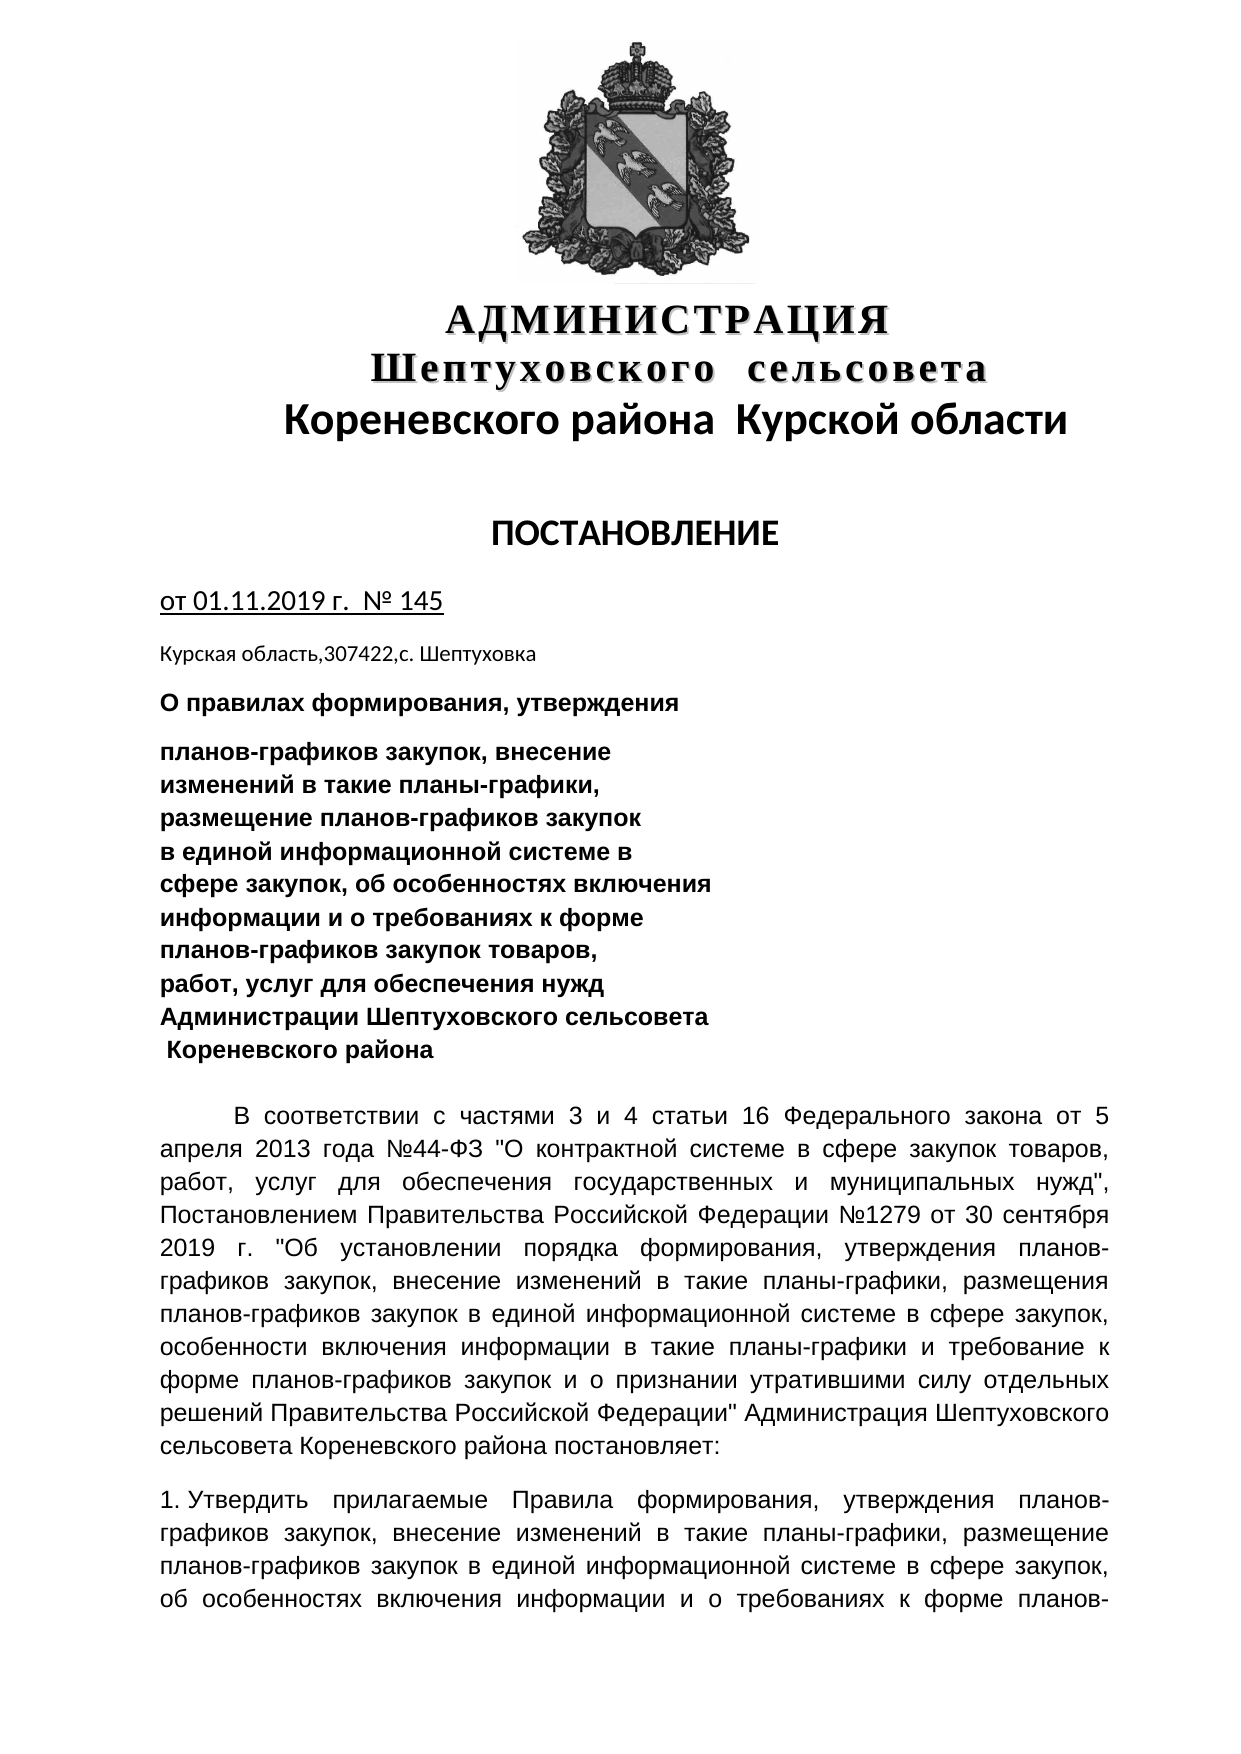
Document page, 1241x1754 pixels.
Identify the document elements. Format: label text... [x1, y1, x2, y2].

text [159, 1485, 1110, 1612]
text в единой информационной системе в [159, 836, 1110, 865]
text работ, услуг для обеспечения нужд [159, 968, 1110, 997]
text Кореневского района Курской области [159, 390, 1110, 446]
text АДМИНИСТРАЦИЯ [0, 294, 1187, 342]
text О правилах формирования, утверждения [159, 688, 1110, 717]
text планов-графиков закупок, внесение [159, 737, 1110, 766]
text сфере закупок, об особенностях включения [159, 869, 1110, 898]
text В соответствии с частями 3 и 4 статьи 16 Федерального закона от 5 апреля 2013 года №44-ФЗ "О контрактной системе в сфере закупок товаров, работ, услуг для обеспечения государственных и муниципальных нужд", Постановлением Правительства Российской Федерации №1279 от 30 сентября . "Об установлении порядка формирования, утверждения планов-графиков закупок, внесение изменений в такие планы-графики, размещения планов-графиков закупок в единой информационной системе в сфере закупок, особенности включения информации в такие планы-графики и требование к форме планов-графиков закупок и о признании утратившими силу отдельных решений Правительства Российской Федерации" Администрация Шептуховского сельсовета Кореневского района постановляет: [159, 1101, 1110, 1459]
text Администрации Шептуховского сельсовета [159, 1002, 1110, 1030]
text ПОСТАНОВЛЕНИЕ [159, 509, 1110, 555]
picture [515, 37, 758, 284]
text планов-графиков закупок товаров, [159, 936, 1110, 964]
text от 01.11.2019 г. № 145 [159, 582, 1110, 618]
text Кореневского района [159, 1034, 1110, 1063]
text Шептуховского сельсовета [0, 342, 1187, 390]
text изменений в такие планы-графики, [159, 770, 1110, 799]
text Курская область,307422,с. Шептуховка [159, 639, 1110, 667]
text информации и о требованиях к форме [159, 902, 1110, 931]
text размещение планов-графиков закупок [159, 803, 1110, 832]
